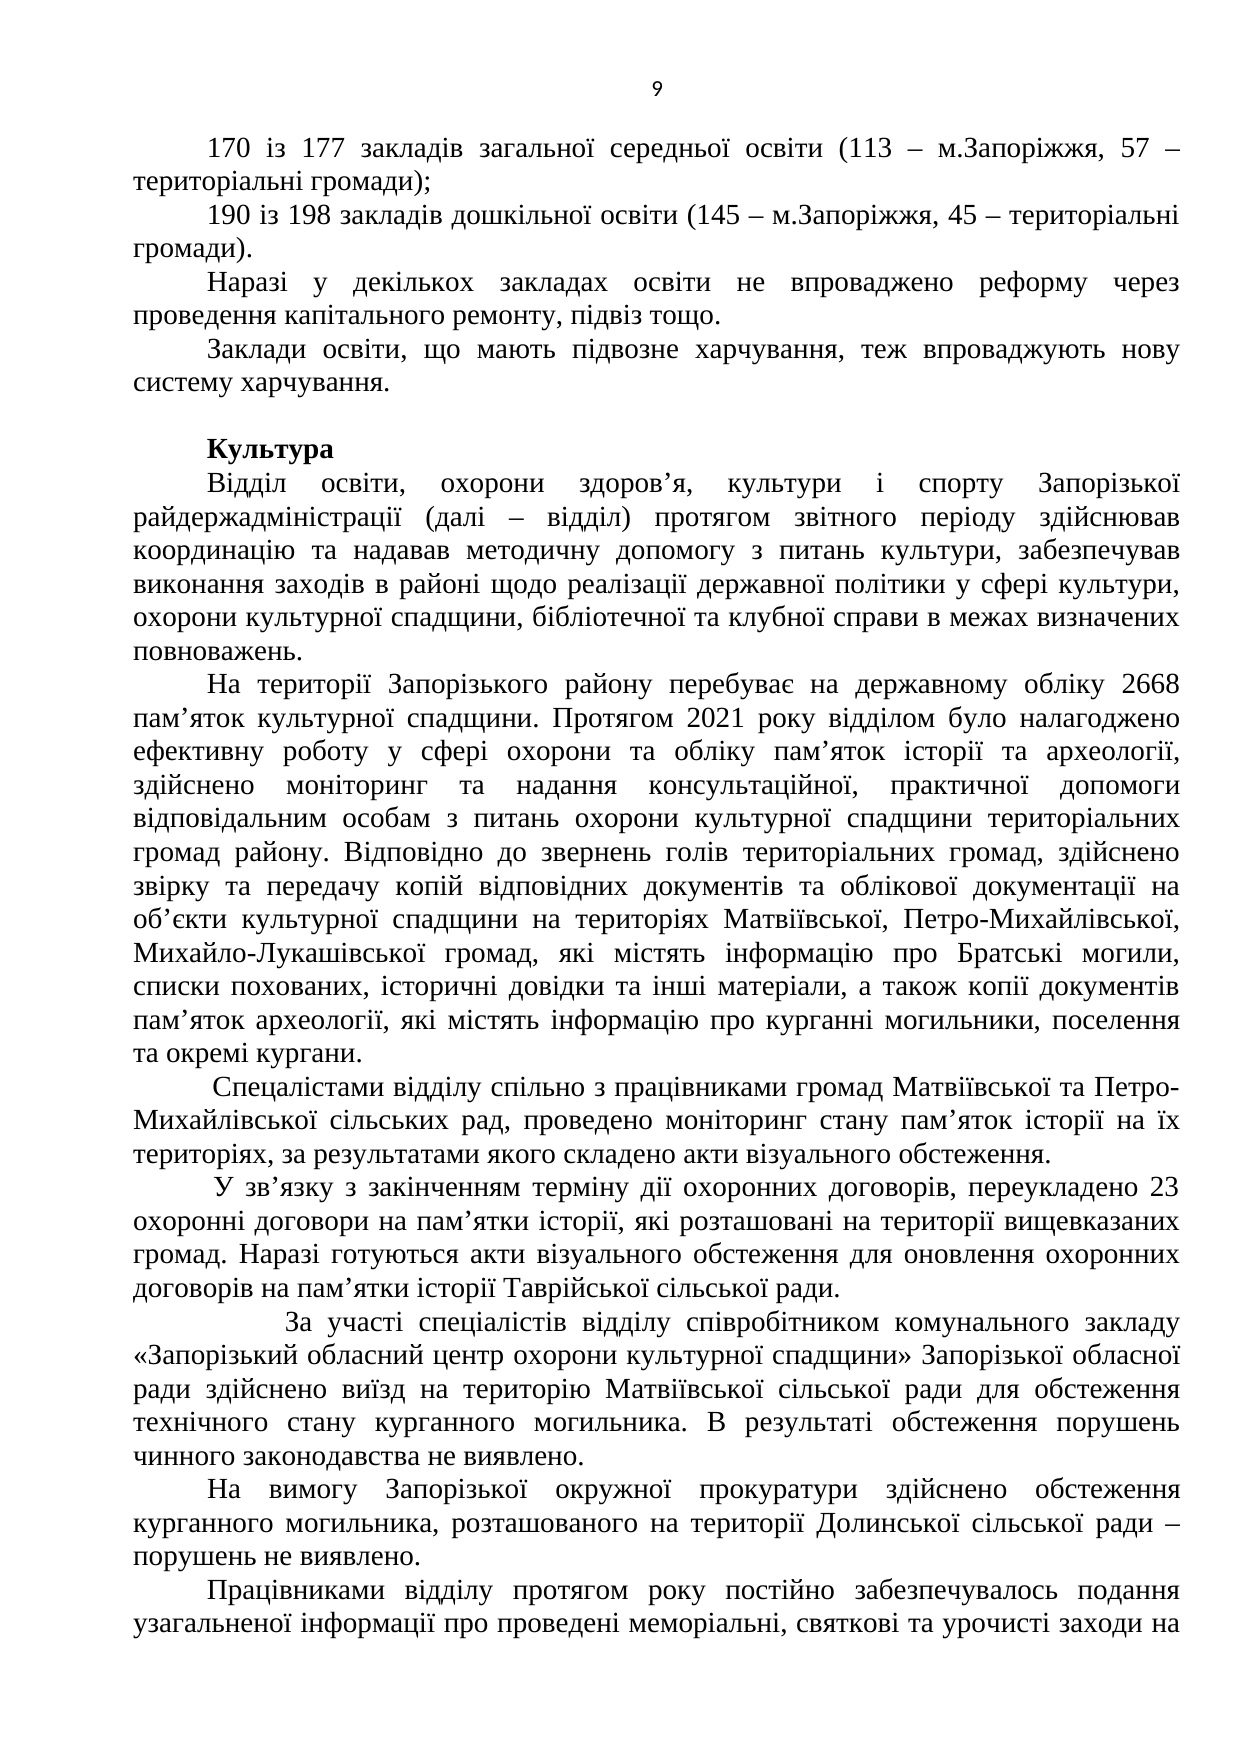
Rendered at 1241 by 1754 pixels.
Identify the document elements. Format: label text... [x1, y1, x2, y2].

text Спецалістами відділу спільно з працівниками громад Матвіївської та Петро-Михайлівської сільських рад, проведено моніторинг стану пам’яток історії на їх територіях, за результатами якого складено акти візуального обстеження. [133, 1069, 1181, 1169]
text На вимогу Запорізької окружної прокуратури здійснено обстеження курганного могильника, розташованого на території Долинської сільської ради – порушень не виявлено. [133, 1471, 1181, 1572]
text У зв’язку з закінченням терміну дії охоронних договорів, переукладено 23 охоронні договори на пам’ятки історії, які розташовані на території вищевказаних громад. Наразі готуються акти візуального обстеження для оновлення охоронних договорів на пам’ятки історії Таврійської сільської ради. [133, 1169, 1181, 1304]
text 190 із 198 закладів дошкільної освіти (145 – м.Запоріжжя, 45 – територіальні громади). [133, 197, 1181, 264]
text Наразі у декількох закладах освіти не впроваджено реформу через проведення капітального ремонту, підвіз тощо. [133, 264, 1181, 331]
text На території Запорізького району перебуває на державному обліку 2668 пам’яток культурної спадщини. Протягом 2021 року відділом було налагоджено ефективну роботу у сфері охорони та обліку пам’яток історії та археології, здійснено моніторинг та надання консультаційної, практичної допомоги відповідальним особам з питань охорони культурної спадщини територіальних громад району. Відповідно до звернень голів територіальних громад, здійснено звірку та передачу копій відповідних документів та облікової документації на об’єкти культурної спадщини на територіях Матвіївської, Петро-Михайлівської, Михайло-Лукашівської громад, які містять інформацію про Братські могили, списки похованих, історичні довідки та інші матеріали, а також копії документів пам’яток археології, які містять інформацію про курганні могильники, поселення та окремі кургани. [133, 666, 1181, 1069]
text За участі спеціалістів відділу співробітником комунального закладу «Запорізький обласний центр охорони культурної спадщини» Запорізької обласної ради здійснено виїзд на територію Матвіївської сільської ради для обстеження технічного стану курганного могильника. В результаті обстеження порушень чинного законодавства не виявлено. [133, 1304, 1181, 1471]
text Культура [133, 432, 1181, 465]
text Заклади освіти, що мають підвозне харчування, теж впроваджують нову систему харчування. [133, 331, 1181, 398]
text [133, 1572, 1181, 1639]
text Відділ освіти, охорони здоров’я, культури і спорту Запорізької райдержадміністрації (далі – відділ) протягом звітного періоду здійснював координацію та надавав методичну допомогу з питань культури, забезпечував виконання заходів в районі щодо реалізації державної політики у сфері культури, охорони культурної спадщини, бібліотечної та клубної справи в межах визначених повноважень. [133, 465, 1181, 666]
text 170 із 177 закладів загальної середньої освіти (113 – м.Запоріжжя, 57 – територіальні громади); [133, 130, 1181, 197]
